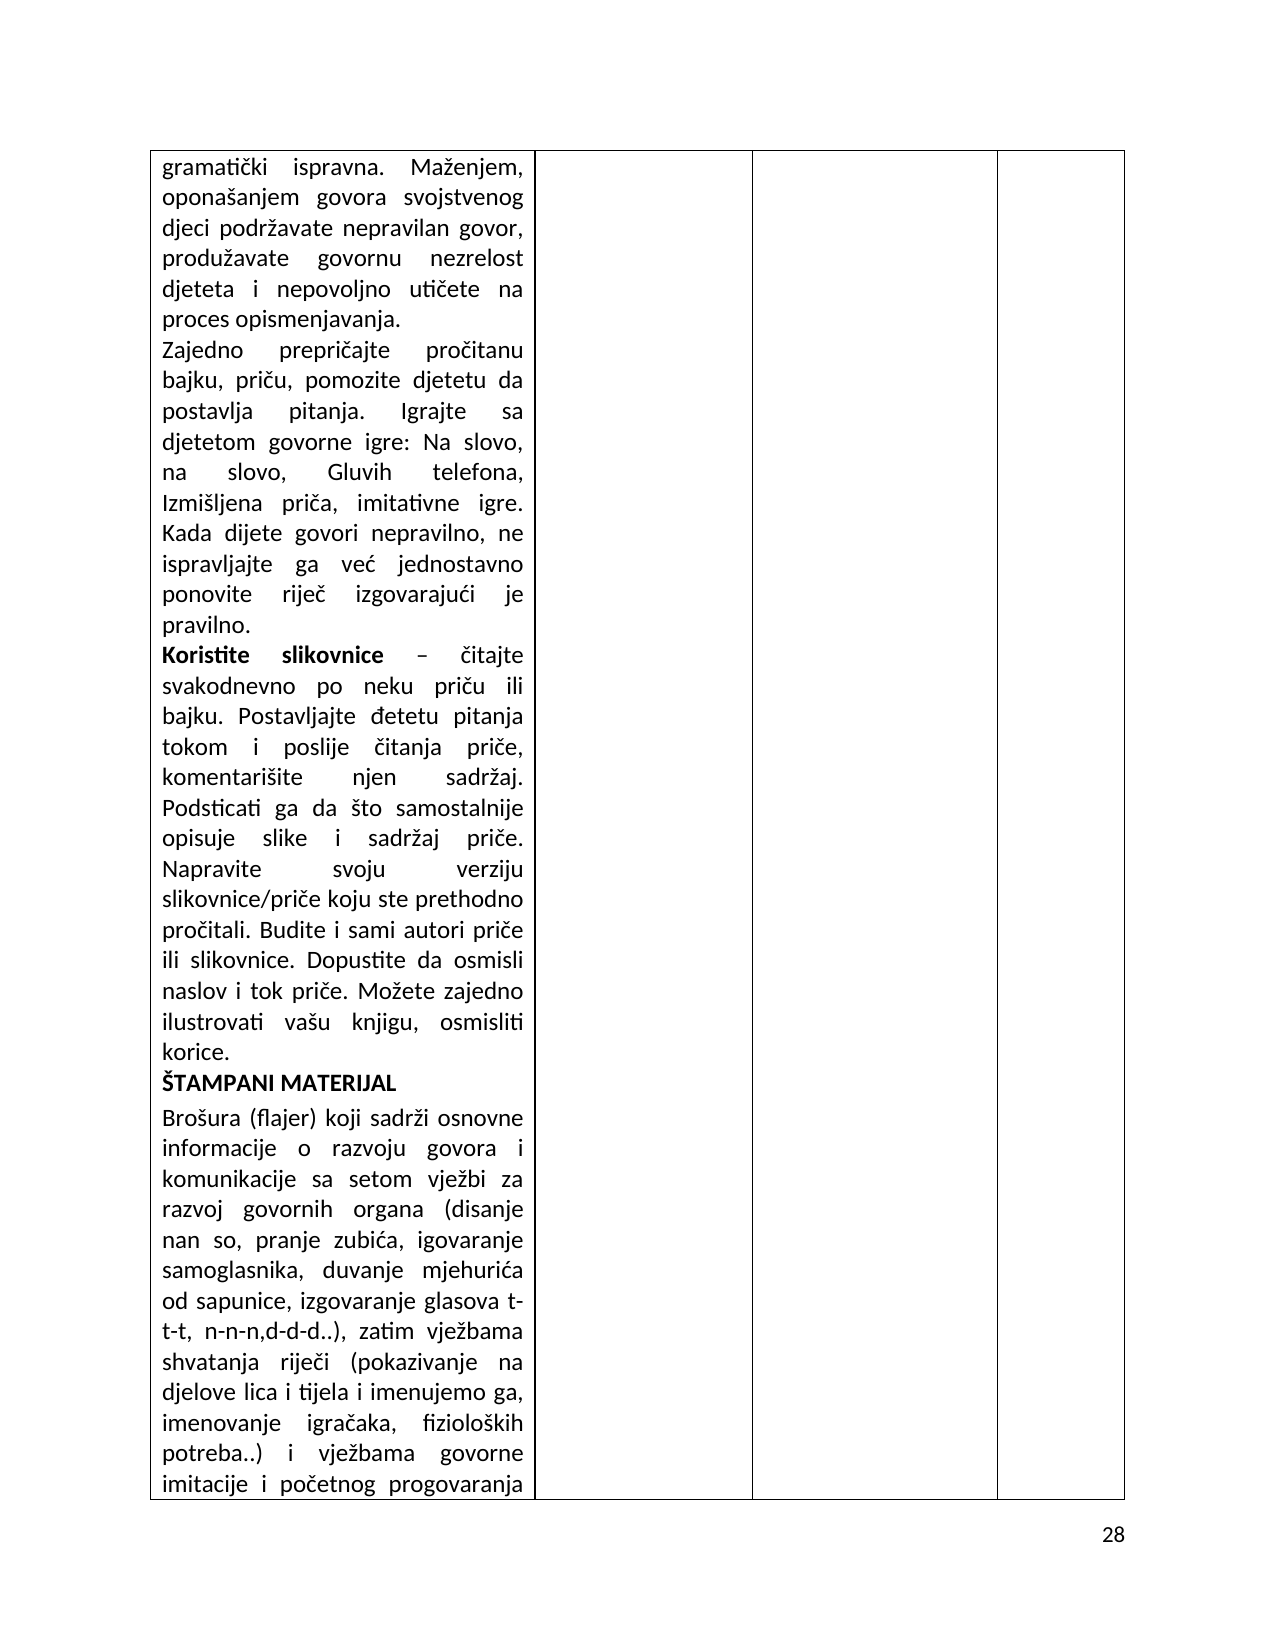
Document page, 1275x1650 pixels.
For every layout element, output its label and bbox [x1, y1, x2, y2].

table_cell [753, 151, 997, 1498]
table_cell [536, 151, 752, 1498]
table_cell [998, 151, 1124, 1498]
table_cell [151, 151, 534, 1498]
